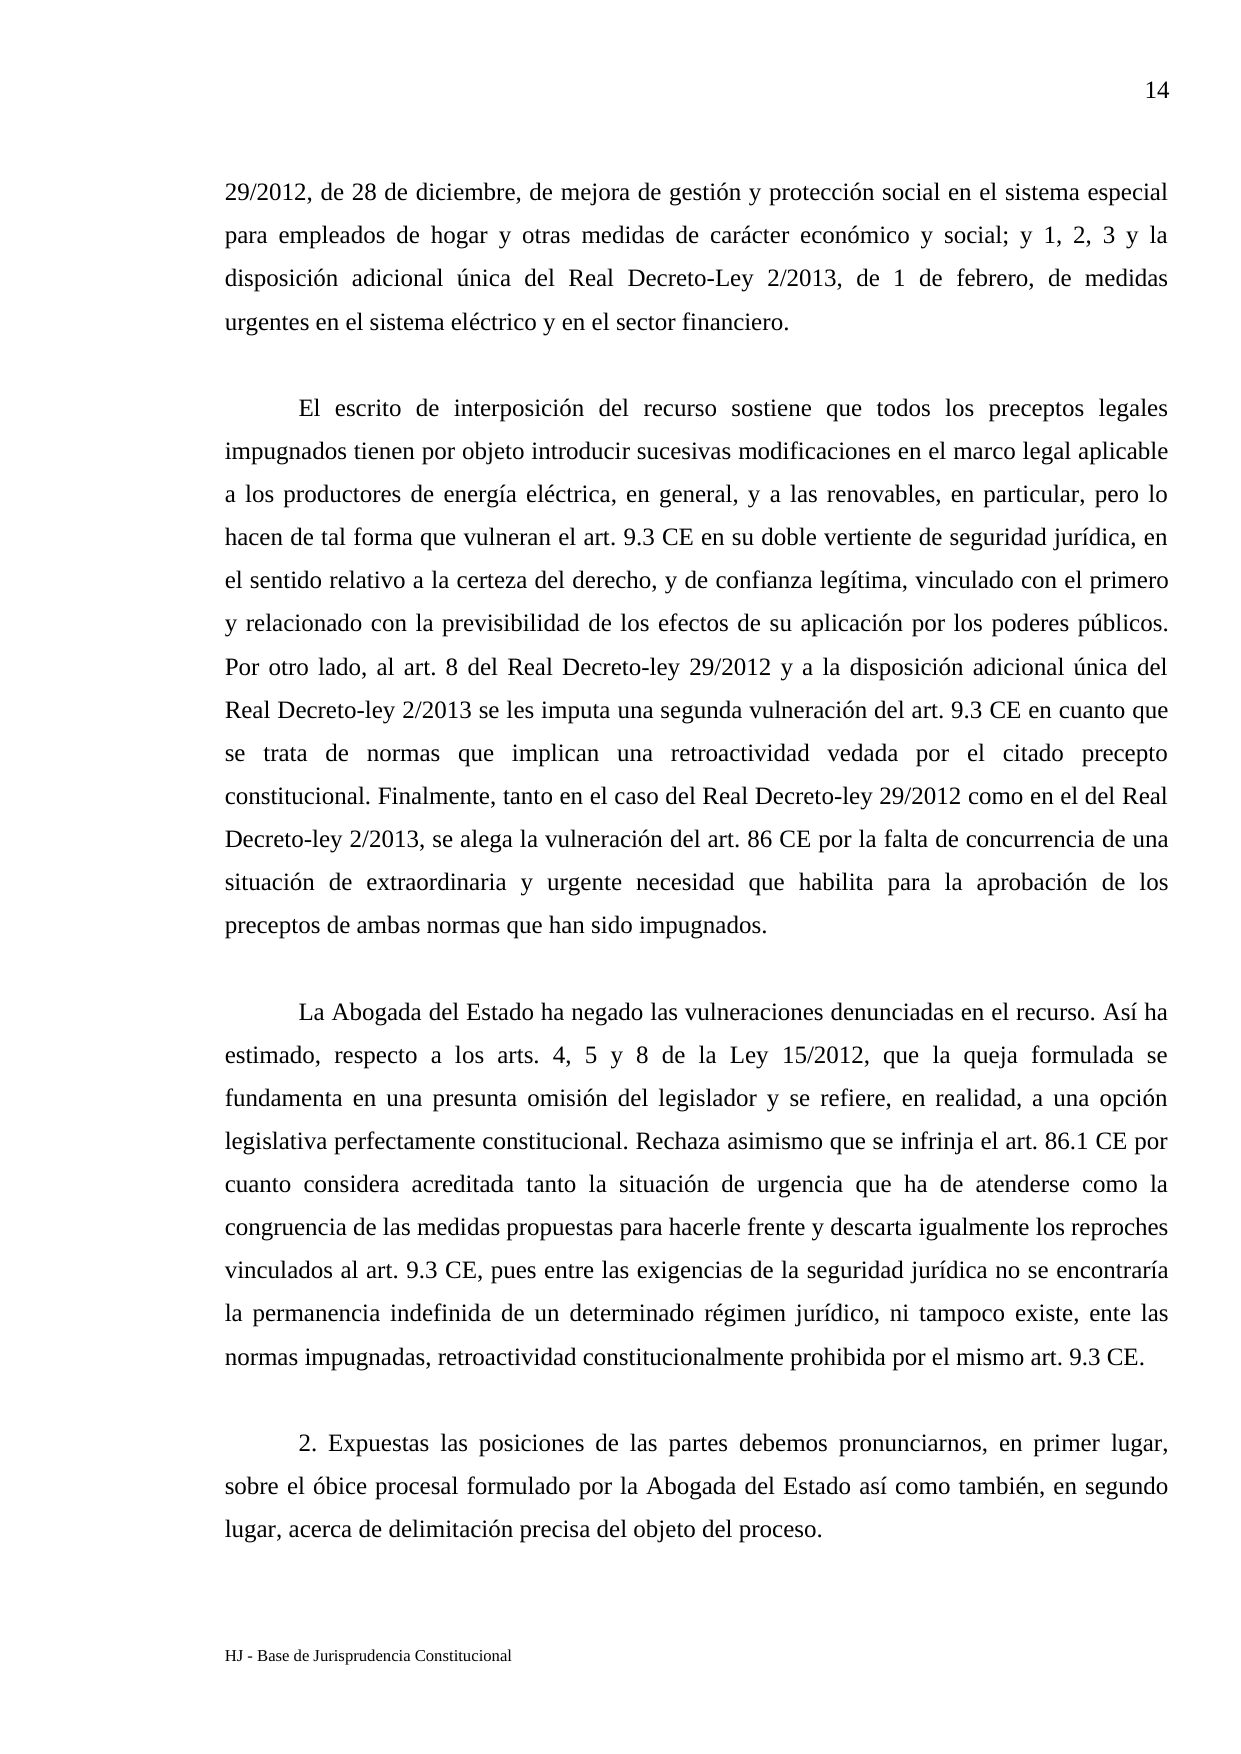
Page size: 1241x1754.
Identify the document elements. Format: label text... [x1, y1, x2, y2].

text 2. Expuestas las posiciones de las partes debemos pronunciarnos, en primer lugar, sobre el óbice procesal formulado por la Abogada del Estado así como también, en segundo lugar, acerca de delimitación precisa del objeto del proceso. [224, 1428, 1169, 1543]
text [224, 177, 1169, 335]
text El escrito de interposición del recurso sostiene que todos los preceptos legales impugnados tienen por objeto introducir sucesivas modificaciones en el marco legal aplicable a los productores de energía eléctrica, en general, y a las renovables, en particular, pero lo hacen de tal forma que vulneran el art. 9.3 CE en su doble vertiente de seguridad jurídica, en el sentido relativo a la certeza del derecho, y de confianza legítima, vinculado con el primero y relacionado con la previsibilidad de los efectos de su aplicación por los poderes públicos. Por otro lado, al art. 8 del Real Decreto-ley 29/2012 y a la disposición adicional única del Real Decreto-ley 2/2013 se les imputa una segunda vulneración del art. 9.3 CE en cuanto que se trata de normas que implican una retroactividad vedada por el citado precepto constitucional. Finalmente, tanto en el caso del Real Decreto-ley 29/2012 como en el del Real Decreto-ley 2/2013, se alega la vulneración del art. 86 CE por la falta de concurrencia de una situación de extraordinaria y urgente necesidad que habilita para la aprobación de los preceptos de ambas normas que han sido impugnados. [224, 393, 1169, 939]
text La Abogada del Estado ha negado las vulneraciones denunciadas en el recurso. Así ha estimado, respecto a los arts. 4, 5 y 8 de la Ley 15/2012, que la queja formulada se fundamenta en una presunta omisión del legislador y se refiere, en realidad, a una opción legislativa perfectamente constitucional. Rechaza asimismo que se infrinja el art. 86.1 CE por cuanto considera acreditada tanto la situación de urgencia que ha de atenderse como la congruencia de las medidas propuestas para hacerle frente y descarta igualmente los reproches vinculados al art. 9.3 CE, pues entre las exigencias de la seguridad jurídica no se encontraría la permanencia indefinida de un determinado régimen jurídico, ni tampoco existe, ente las normas impugnadas, retroactividad constitucionalmente prohibida por el mismo art. 9.3 CE. [224, 997, 1169, 1370]
